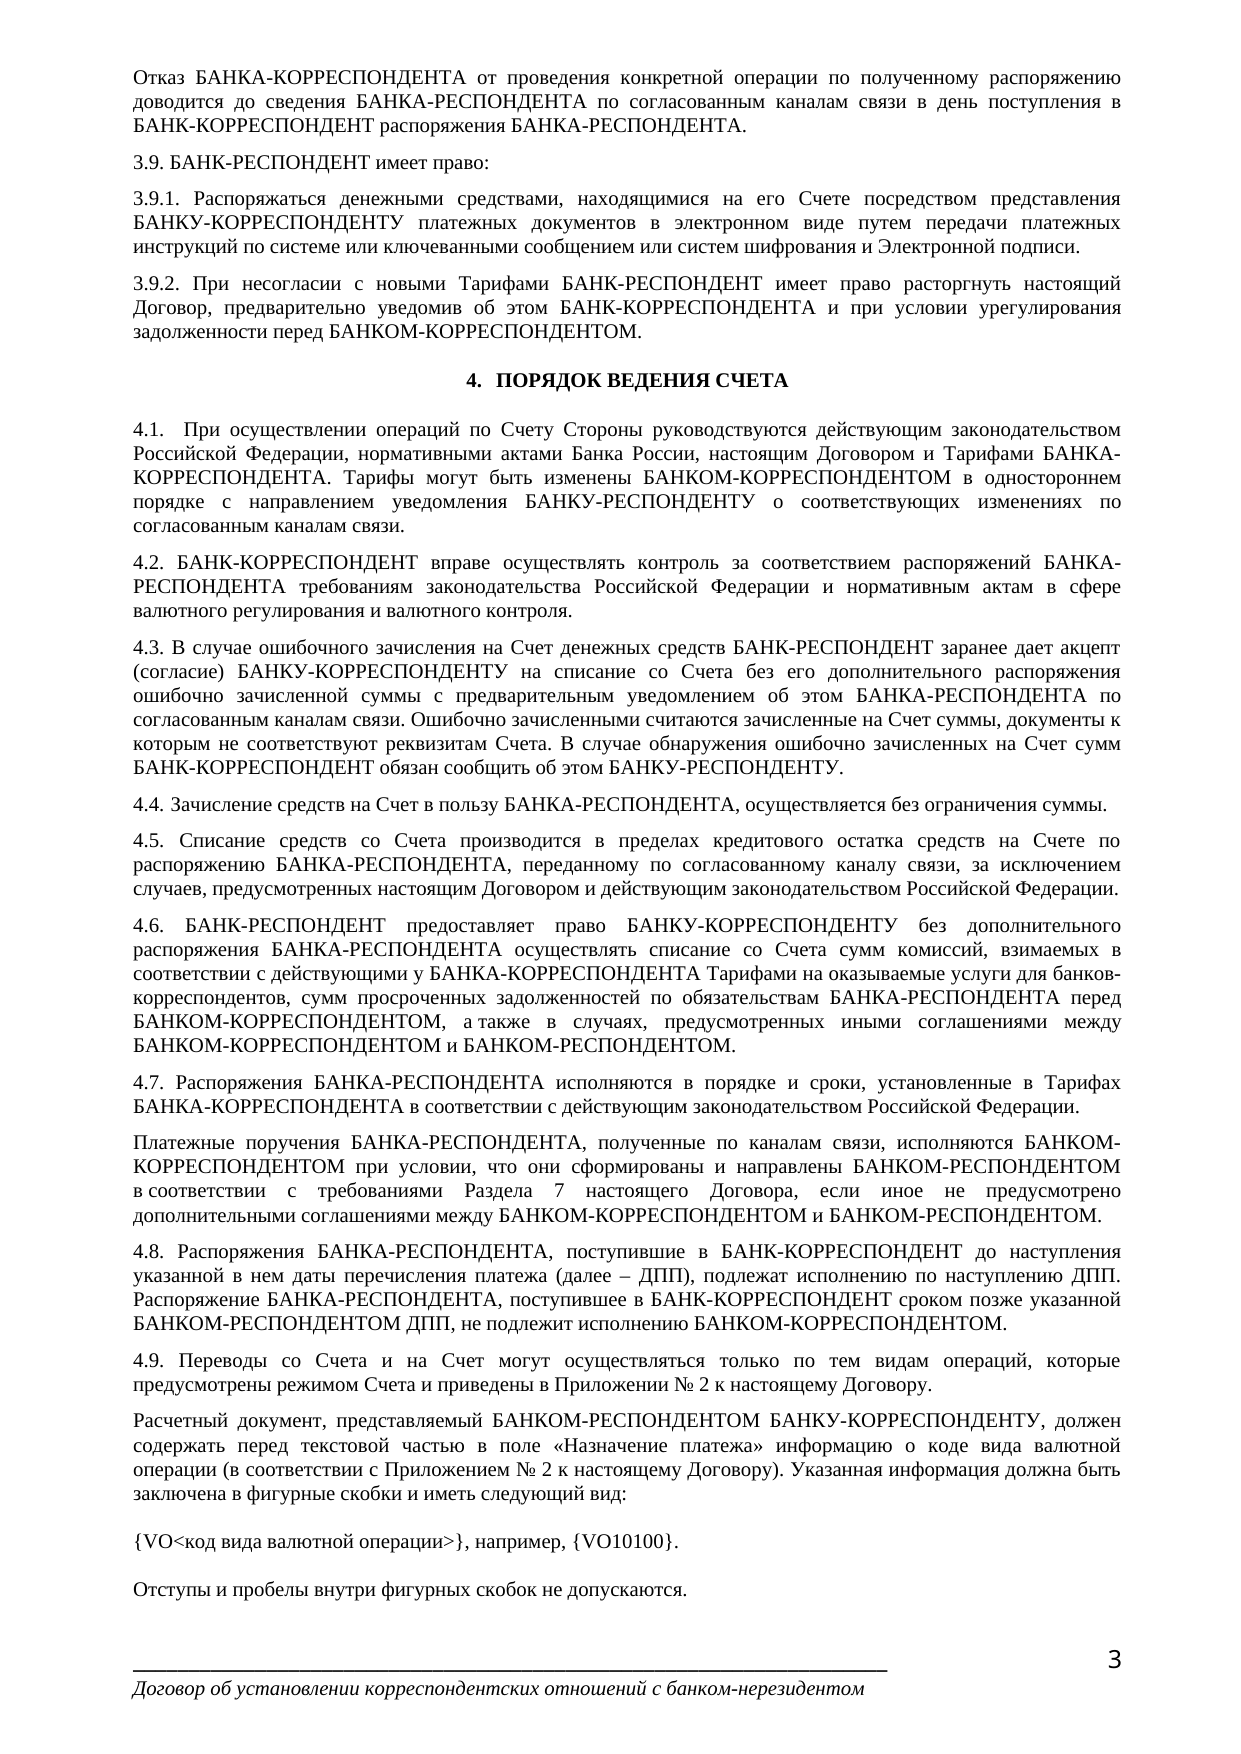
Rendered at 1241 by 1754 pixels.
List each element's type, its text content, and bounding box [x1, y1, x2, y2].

text {VO<код вида валютной операции>}, например, {VO10100}. [133, 1529, 1122, 1553]
text 3.9.2. При несогласии с новыми Тарифами БАНК-РЕСПОНДЕНТ имеет право расторгнуть настоящий Договор, предварительно уведомив об этом БАНК-КОРРЕСПОНДЕНТА и при условии урегулирования задолженности перед БАНКОМ-КОРРЕСПОНДЕНТОМ. [133, 271, 1122, 343]
text Отступы и пробелы внутри фигурных скобок не допускаются. [133, 1577, 1122, 1601]
text 4.2. БАНК-КОРРЕСПОНДЕНТ вправе осуществлять контроль за соответствием распоряжений БАНКА-РЕСПОНДЕНТА требованиям законодательства Российской Федерации и нормативным актам в сфере валютного регулирования и валютного контроля. [133, 550, 1122, 622]
text 4.5. Списание средств со Счета производится в пределах кредитового остатка средств на Счете по распоряжению БАНКА-РЕСПОНДЕНТА, переданному по согласованному каналу связи, за исключением случаев, предусмотренных настоящим Договором и действующим законодательством Российской Федерации. [133, 828, 1122, 900]
text 4.8. Распоряжения БАНКА-РЕСПОНДЕНТА, поступившие в БАНК-КОРРЕСПОНДЕНТ до наступления указанной в нем даты перечисления платежа (далее – ДПП), подлежат исполнению по наступлению ДПП. Распоряжение БАНКА-РЕСПОНДЕНТА, поступившее в БАНК-КОРРЕСПОНДЕНТ сроком позже указанной БАНКОМ-РЕСПОНДЕНТОМ ДПП, не подлежит исполнению БАНКОМ-КОРРЕСПОНДЕНТОМ. [133, 1239, 1122, 1335]
text 4.9. Переводы со Счета и на Счет могут осуществляться только по тем видам операций, которые предусмотрены режимом Счета и приведены в Приложении № 2 к настоящему Договору. [133, 1348, 1122, 1396]
text 4.7. Распоряжения БАНКА-РЕСПОНДЕНТА исполняются в порядке и сроки, установленные в Тарифах БАНКА-КОРРЕСПОНДЕНТА в соответствии с действующим законодательством Российской Федерации. [133, 1070, 1122, 1118]
text Расчетный документ, представляемый БАНКОМ-РЕСПОНДЕНТОМ БАНКУ-КОРРЕСПОНДЕНТУ, должен содержать перед текстовой частью в поле «Назначение платежа» информацию о коде вида валютной операции (в соответствии с Приложением № 2 к настоящему Договору). Указанная информация должна быть заключена в фигурные скобки и иметь следующий вид: [133, 1408, 1122, 1505]
list ПОРЯДОК ВЕДЕНИЯ СЧЕТА [133, 368, 1122, 392]
text 3.9. БАНК-РЕСПОНДЕНТ имеет право: [133, 150, 1122, 174]
text 3.9.1. Распоряжаться денежными средствами, находящимися на его Счете посредством представления БАНКУ-КОРРЕСПОНДЕНТУ платежных документов в электронном виде путем передачи платежных инструкций по системе или ключеванными сообщением или систем шифрования и Электронной подписи. [133, 186, 1122, 258]
text 4.1. При осуществлении операций по Счету Стороны руководствуются действующим законодательством Российской Федерации, нормативными актами Банка России, настоящим Договором и Тарифами БАНКА-КОРРЕСПОНДЕНТА. Тарифы могут быть изменены БАНКОМ-КОРРЕСПОНДЕНТОМ в одностороннем порядке с направлением уведомления БАНКУ-РЕСПОНДЕНТУ о соответствующих изменениях по согласованным каналам связи. [133, 417, 1122, 537]
text Платежные поручения БАНКА-РЕСПОНДЕНТА, полученные по каналам связи, исполняются БАНКОМ-КОРРЕСПОНДЕНТОМ при условии, что они сформированы и направлены БАНКОМ-РЕСПОНДЕНТОМ в соответствии с требованиями Раздела 7 настоящего Договора, если иное не предусмотрено дополнительными соглашениями между БАНКОМ-КОРРЕСПОНДЕНТОМ и БАНКОМ-РЕСПОНДЕНТОМ. [133, 1130, 1122, 1227]
text 4.6. БАНК-РЕСПОНДЕНТ предоставляет право БАНКУ-КОРРЕСПОНДЕНТУ без дополнительного распоряжения БАНКА-РЕСПОНДЕНТА осуществлять списание со Счета сумм комиссий, взимаемых в соответствии с действующими у БАНКА-КОРРЕСПОНДЕНТА Тарифами на оказываемые услуги для банков-корреспондентов, сумм просроченных задолженностей по обязательствам БАНКА-РЕСПОНДЕНТА перед БАНКОМ-КОРРЕСПОНДЕНТОМ, а также в случаях, предусмотренных иными соглашениями между БАНКОМ-КОРРЕСПОНДЕНТОМ и БАНКОМ-РЕСПОНДЕНТОМ. [133, 913, 1122, 1057]
text Отказ БАНКА-КОРРЕСПОНДЕНТА от проведения конкретной операции по полученному распоряжению доводится до сведения БАНКА-РЕСПОНДЕНТА по согласованным каналам связи в день поступления в БАНК-КОРРЕСПОНДЕНТ распоряжения БАНКА-РЕСПОНДЕНТА. [133, 65, 1122, 137]
text 4.3. В случае ошибочного зачисления на Счет денежных средств БАНК-РЕСПОНДЕНТ заранее дает акцепт (согласие) БАНКУ-КОРРЕСПОНДЕНТУ на списание со Счета без его дополнительного распоряжения ошибочно зачисленной суммы с предварительным уведомлением об этом БАНКА-РЕСПОНДЕНТА по согласованным каналам связи. Ошибочно зачисленными считаются зачисленные на Счет суммы, документы к которым не соответствуют реквизитам Счета. В случае обнаружения ошибочно зачисленных на Счет сумм БАНК-КОРРЕСПОНДЕНТ обязан сообщить об этом БАНКУ-РЕСПОНДЕНТУ. [133, 635, 1122, 779]
text 4.4. Зачисление средств на Счет в пользу БАНКА-РЕСПОНДЕНТА, осуществляется без ограничения суммы. [133, 792, 1122, 816]
